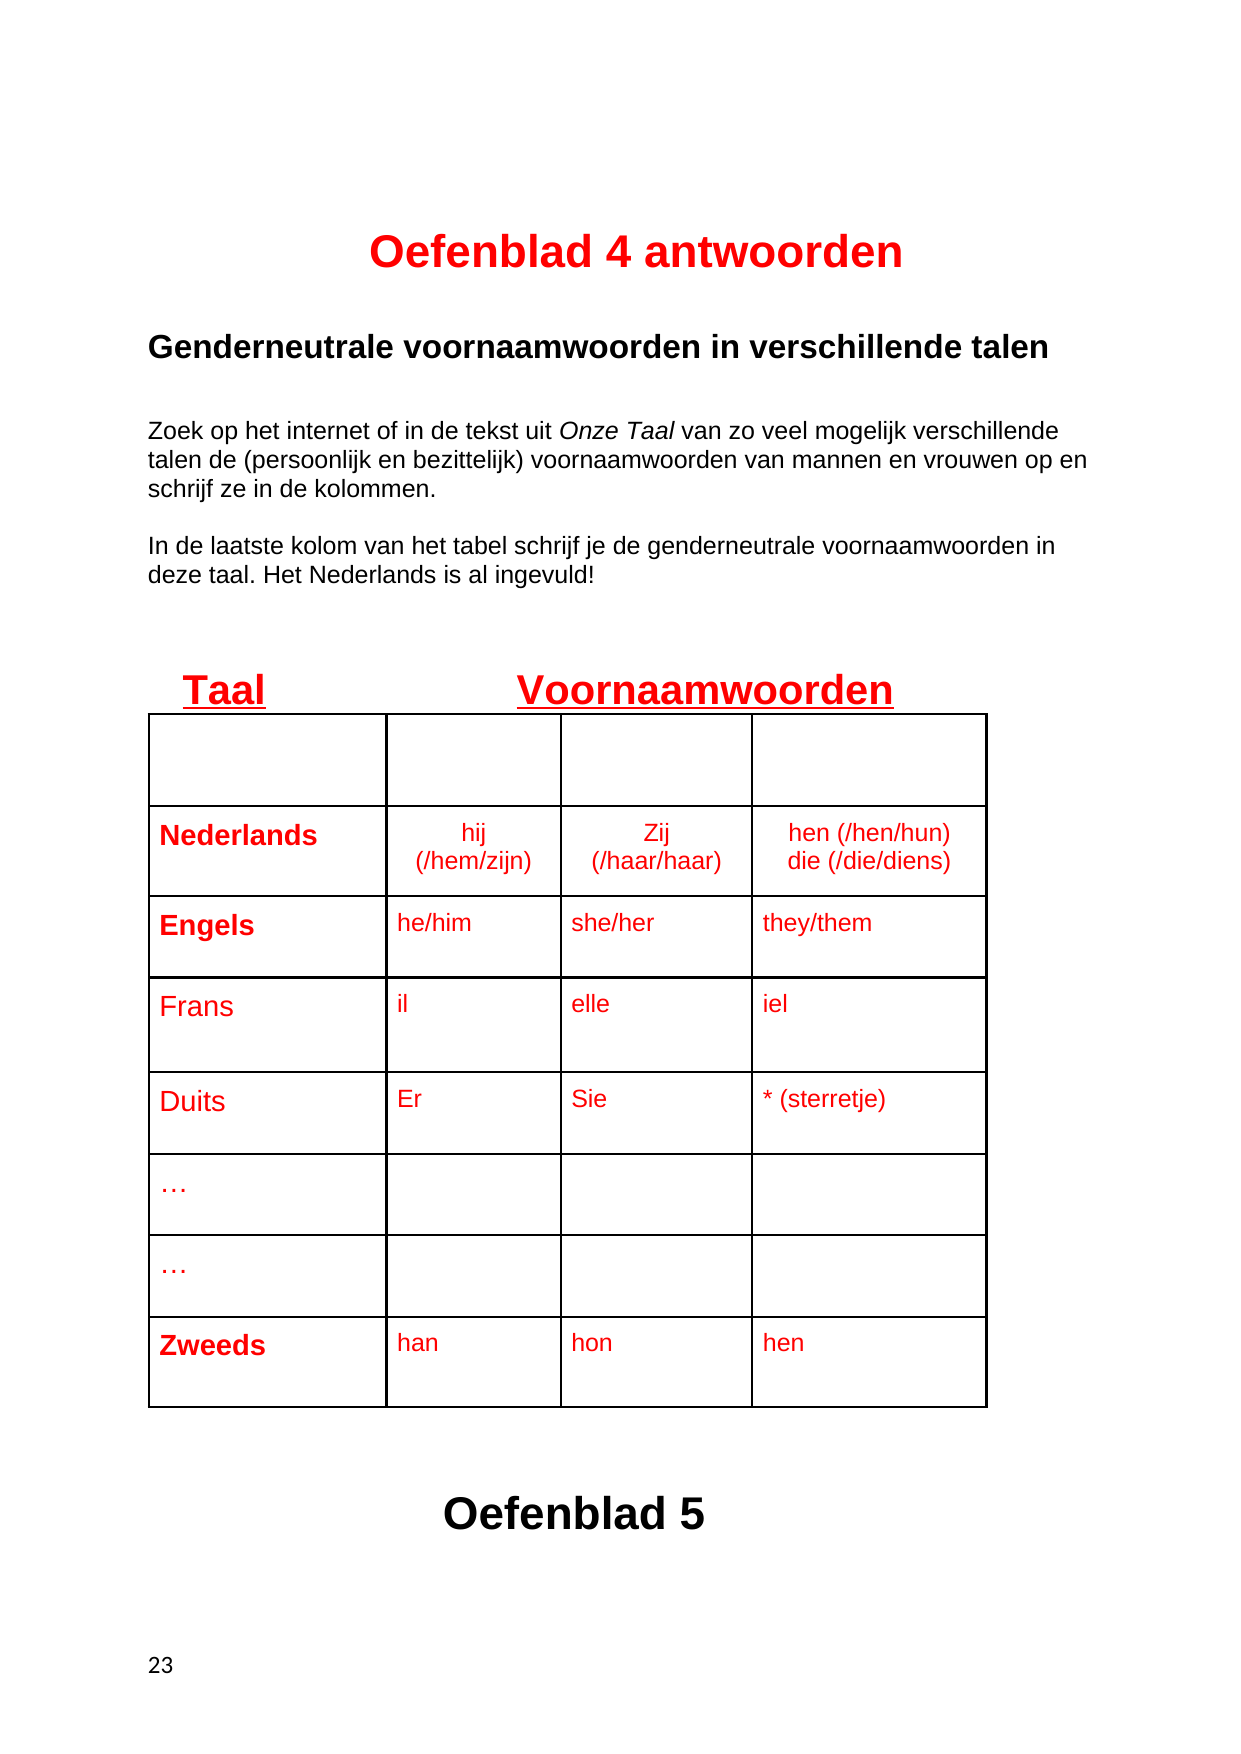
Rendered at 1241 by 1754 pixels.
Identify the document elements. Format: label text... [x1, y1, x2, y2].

table_cell Er [388, 1073, 560, 1153]
table_header [562, 715, 751, 805]
table_cell elle [562, 979, 751, 1071]
table_cell Nederlands [150, 807, 385, 895]
table_cell [753, 1155, 985, 1234]
table_cell he/him [388, 897, 560, 976]
table_cell il [388, 979, 560, 1071]
text Taal Voornaamwoorden [148, 665, 1093, 713]
table_header [150, 715, 385, 805]
table_cell Zweeds [150, 1318, 385, 1406]
table_cell iel [753, 979, 985, 1071]
table_cell Zij (/haar/haar) [562, 807, 751, 895]
table_cell hen [753, 1318, 985, 1406]
table_cell … [150, 1236, 385, 1316]
table_cell hon [562, 1318, 751, 1406]
text Oefenblad 4 antwoorden Genderneutrale voornaamwoorden in verschillende talen Zoek op het internet of in de tekst uit Onze Taal van zo veel mogelijk verschillende talen de (persoonlijk en bezittelijk) voornaamwoorden van mannen en vrouwen op en schrijf ze in de kolommen. In de laatste kolom van het tabel schrijf je de genderneutrale voornaamwoorden in deze taal. Het Nederlands is al ingevuld! [148, 224, 1093, 665]
table_cell Duits [150, 1073, 385, 1153]
table_cell she/her [562, 897, 751, 976]
table_cell * (sterretje) [753, 1073, 985, 1153]
text Oefenblad 5 [369, 1487, 1093, 1539]
table_cell [753, 1236, 985, 1316]
table_cell Frans [150, 979, 385, 1071]
table_header [388, 715, 560, 805]
table_cell [562, 1155, 751, 1234]
table_cell hen (/hen/hun) die (/die/diens) [753, 807, 985, 895]
table_cell Engels [150, 897, 385, 976]
table_cell han [388, 1318, 560, 1406]
table_cell … [150, 1155, 385, 1234]
table_cell they/them [753, 897, 985, 976]
table_cell Sie [562, 1073, 751, 1153]
table_header [753, 715, 985, 805]
table_cell hij (/hem/zijn) [388, 807, 560, 895]
table_cell [388, 1155, 560, 1234]
table_cell [562, 1236, 751, 1316]
table_cell [388, 1236, 560, 1316]
